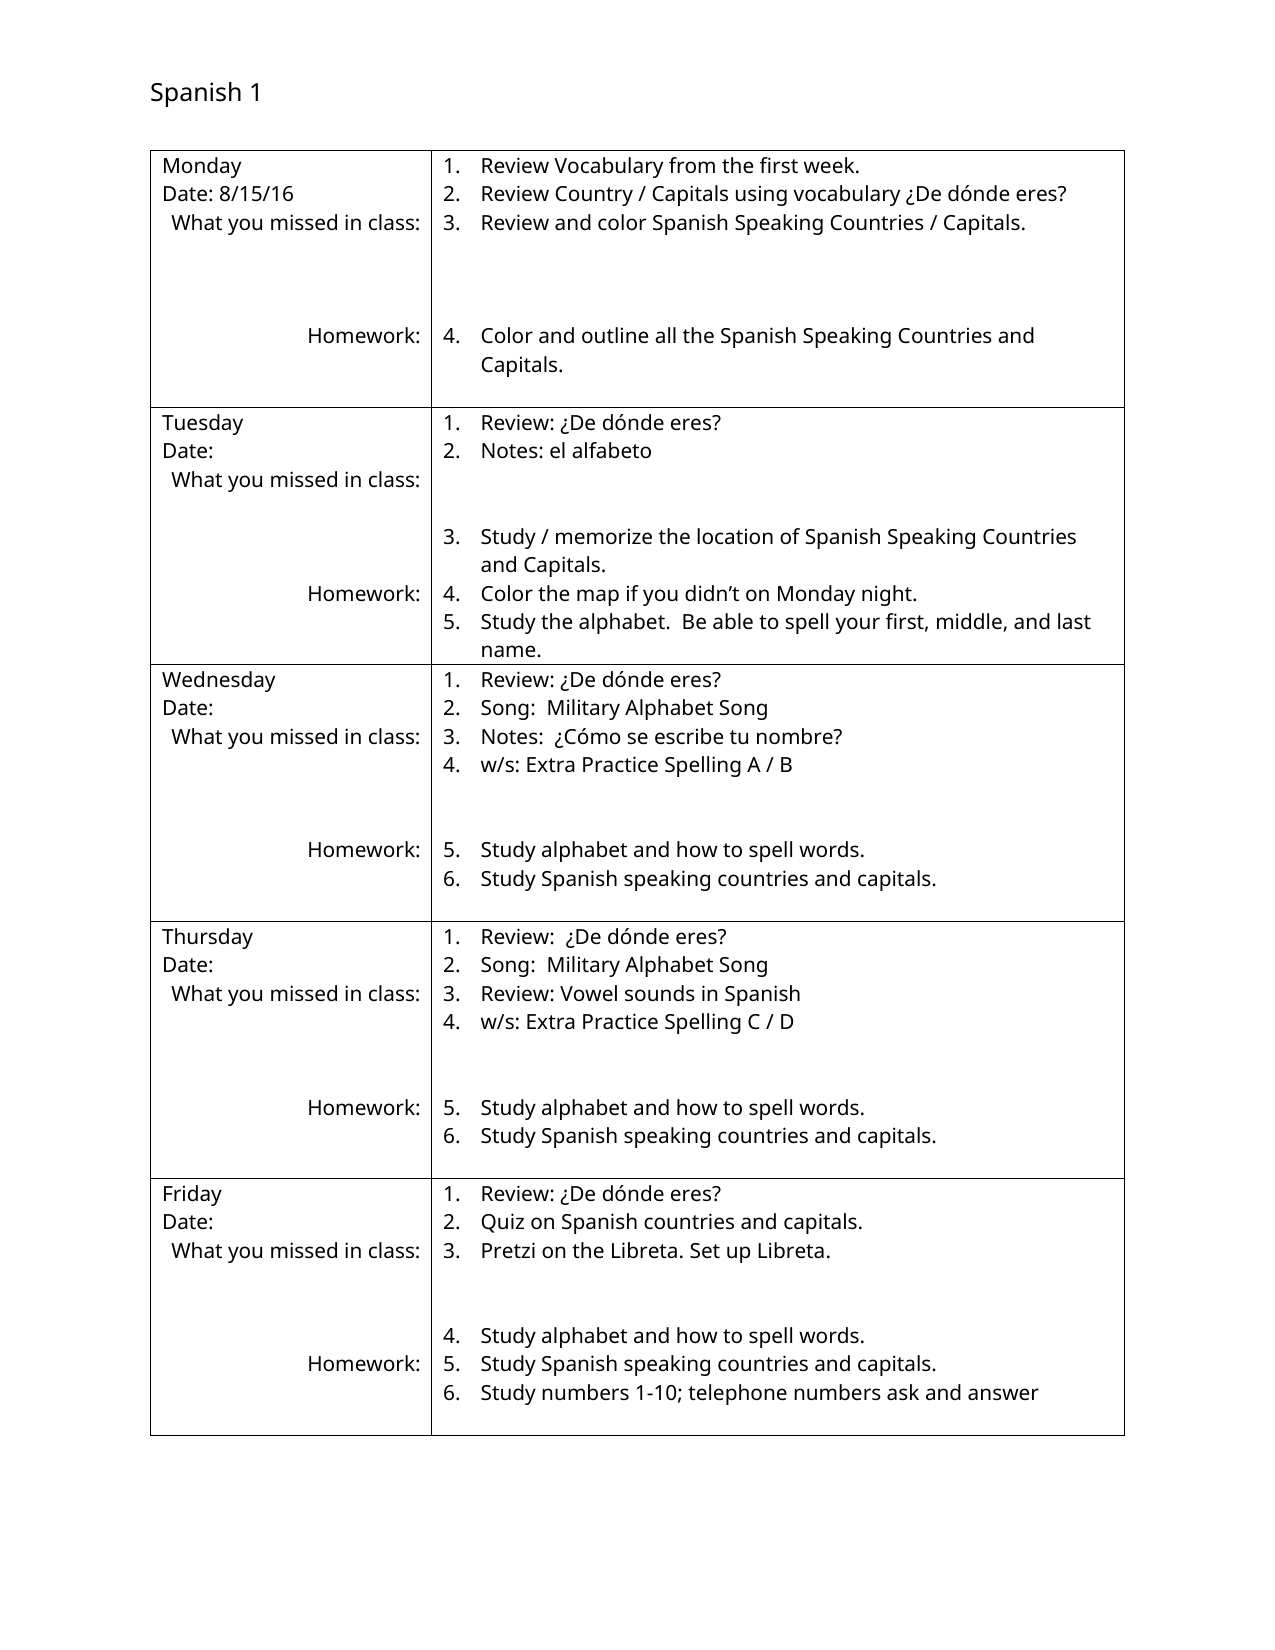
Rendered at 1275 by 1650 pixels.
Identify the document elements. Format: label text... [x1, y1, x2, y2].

table_cell Review: ¿De dónde eres? Song: Military Alphabet Song Notes: ¿Cómo se escribe tu nombre? w/s: Extra Practice Spelling A / B Study alphabet and how to spell words. Study Spanish speaking countries and capitals. [432, 665, 1124, 921]
table_cell Review: ¿De dónde eres? Song: Military Alphabet Song Review: Vowel sounds in Spanish w/s: Extra Practice Spelling C / D Study alphabet and how to spell words. Study Spanish speaking countries and capitals. [432, 922, 1124, 1178]
table_cell Tuesday Date: What you missed in class: Homework: [151, 408, 431, 664]
table_cell Review: ¿De dónde eres? Notes: el alfabeto Study / memorize the location of Spanish Speaking Countries and Capitals. Color the map if you didn’t on Monday night. Study the alphabet. Be able to spell your first, middle, and last name. [432, 408, 1124, 664]
table_cell Review: ¿De dónde eres? Quiz on Spanish countries and capitals. Pretzi on the Libreta. Set up Libreta. Study alphabet and how to spell words. Study Spanish speaking countries and capitals. Study numbers 1-10; telephone numbers ask and answer [432, 1179, 1124, 1435]
table_header Review Vocabulary from the first week. Review Country / Capitals using vocabulary ¿De dónde eres? Review and color Spanish Speaking Countries / Capitals. Color and outline all the Spanish Speaking Countries and Capitals. [432, 151, 1124, 407]
table_cell Friday Date: What you missed in class: Homework: [151, 1179, 431, 1435]
table_cell Thursday Date: What you missed in class: Homework: [151, 922, 431, 1178]
table_header Monday Date: 8/15/16 What you missed in class: Homework: [151, 151, 431, 407]
table_cell Wednesday Date: What you missed in class: Homework: [151, 665, 431, 921]
